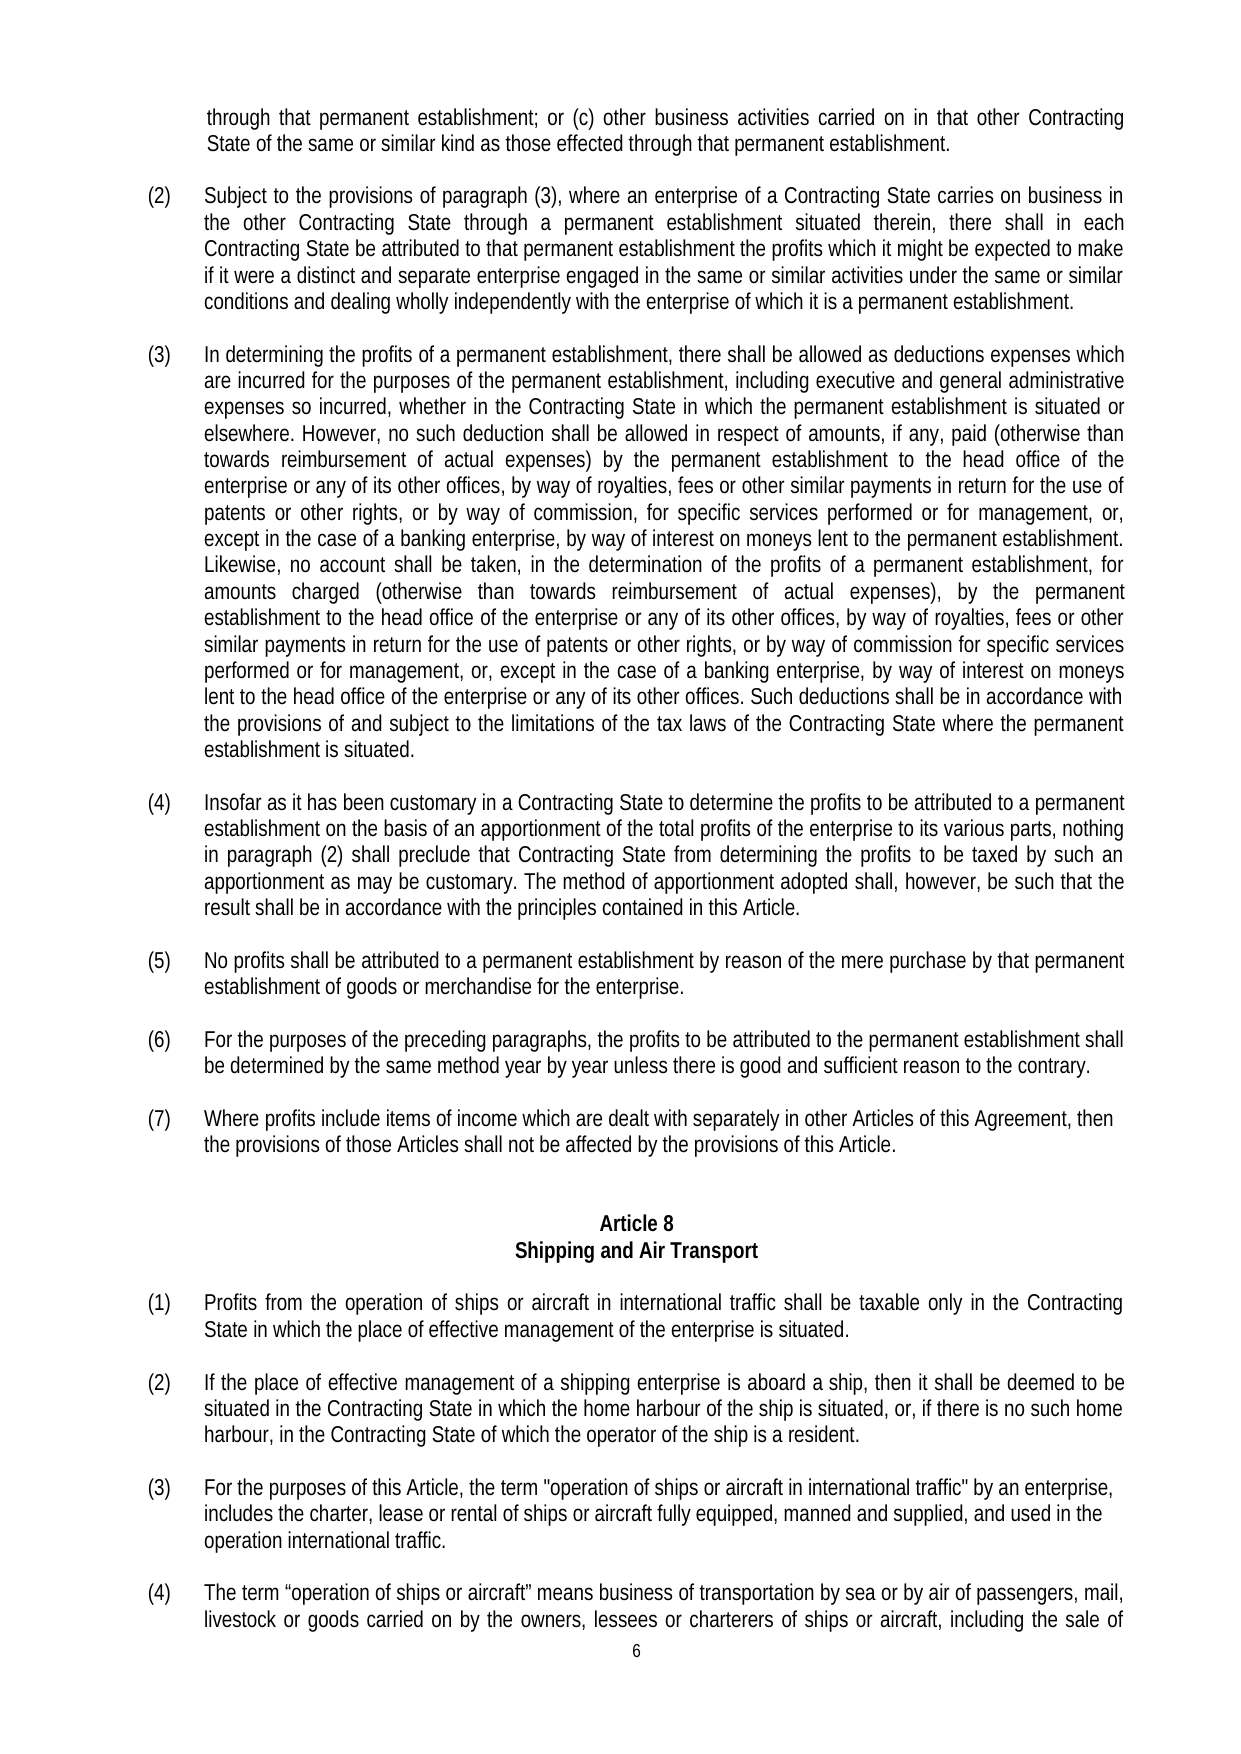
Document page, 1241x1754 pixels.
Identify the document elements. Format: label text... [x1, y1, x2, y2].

text (3) For the purposes of this Article, the term "operation of ships or aircraft in international traffic" by an enterprise, includes the charter, lease or rental of ships or aircraft fully equipped, manned and supplied, and used in the operation international traffic. [148, 1474, 1125, 1553]
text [148, 103, 1125, 156]
text (7) Where profits include items of income which are dealt with separately in other Articles of this Agreement, then the provisions of those Articles shall not be affected by the provisions of this Article. [148, 1105, 1125, 1158]
text Shipping and Air Transport [148, 1237, 1125, 1263]
text (2) Subject to the provisions of paragraph (3), where an enterprise of a Contracting State carries on business in the other Contracting State through a permanent establishment situated therein, there shall in each Contracting State be attributed to that permanent establishment the profits which it might be expected to make if it were a distinct and separate enterprise engaged in the same or similar activities under the same or similar conditions and dealing wholly independently with the enterprise of which it is a permanent establishment. [148, 182, 1125, 314]
text (2) If the place of effective management of a shipping enterprise is aboard a ship, then it shall be deemed to be situated in the Contracting State in which the home harbour of the ship is situated, or, if there is no such home harbour, in the Contracting State of which the operator of the ship is a resident. [148, 1368, 1125, 1447]
text Article 8 [148, 1210, 1125, 1237]
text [148, 1579, 1125, 1632]
text (3) In determining the profits of a permanent establishment, there shall be allowed as deductions expenses which are incurred for the purposes of the permanent establishment, including executive and general administrative expenses so incurred, whether in the Contracting State in which the permanent establishment is situated or elsewhere. However, no such deduction shall be allowed in respect of amounts, if any, paid (otherwise than towards reimbursement of actual expenses) by the permanent establishment to the head office of the enterprise or any of its other offices, by way of royalties, fees or other similar payments in return for the use of patents or other rights, or by way of commission, for specific services performed or for management, or, except in the case of a banking enterprise, by way of interest on moneys lent to the permanent establishment. Likewise, no account shall be taken, in the determination of the profits of a permanent establishment, for amounts charged (otherwise than towards reimbursement of actual expenses), by the permanent establishment to the head office of the enterprise or any of its other offices, by way of royalties, fees or other similar payments in return for the use of patents or other rights, or by way of commission for specific services performed or for management, or, except in the case of a banking enterprise, by way of interest on moneys lent to the head office of the enterprise or any of its other offices. Such deductions shall be in accordance with the provisions of and subject to the limitations of the tax laws of the Contracting State where the permanent establishment is situated. [148, 341, 1125, 762]
text (1) Profits from the operation of ships or aircraft in international traffic shall be taxable only in the Contracting State in which the place of effective management of the enterprise is situated. [148, 1289, 1125, 1342]
text (4) Insofar as it has been customary in a Contracting State to determine the profits to be attributed to a permanent establishment on the basis of an apportionment of the total profits of the enterprise to its various parts, nothing in paragraph (2) shall preclude that Contracting State from determining the profits to be taxed by such an apportionment as may be customary. The method of apportionment adopted shall, however, be such that the result shall be in accordance with the principles contained in this Article. [148, 789, 1125, 920]
text (5) No profits shall be attributed to a permanent establishment by reason of the mere purchase by that permanent establishment of goods or merchandise for the enterprise. [148, 947, 1125, 999]
text (6) For the purposes of the preceding paragraphs, the profits to be attributed to the permanent establishment shall be determined by the same method year by year unless there is good and sufficient reason to the contrary. [148, 1026, 1125, 1078]
